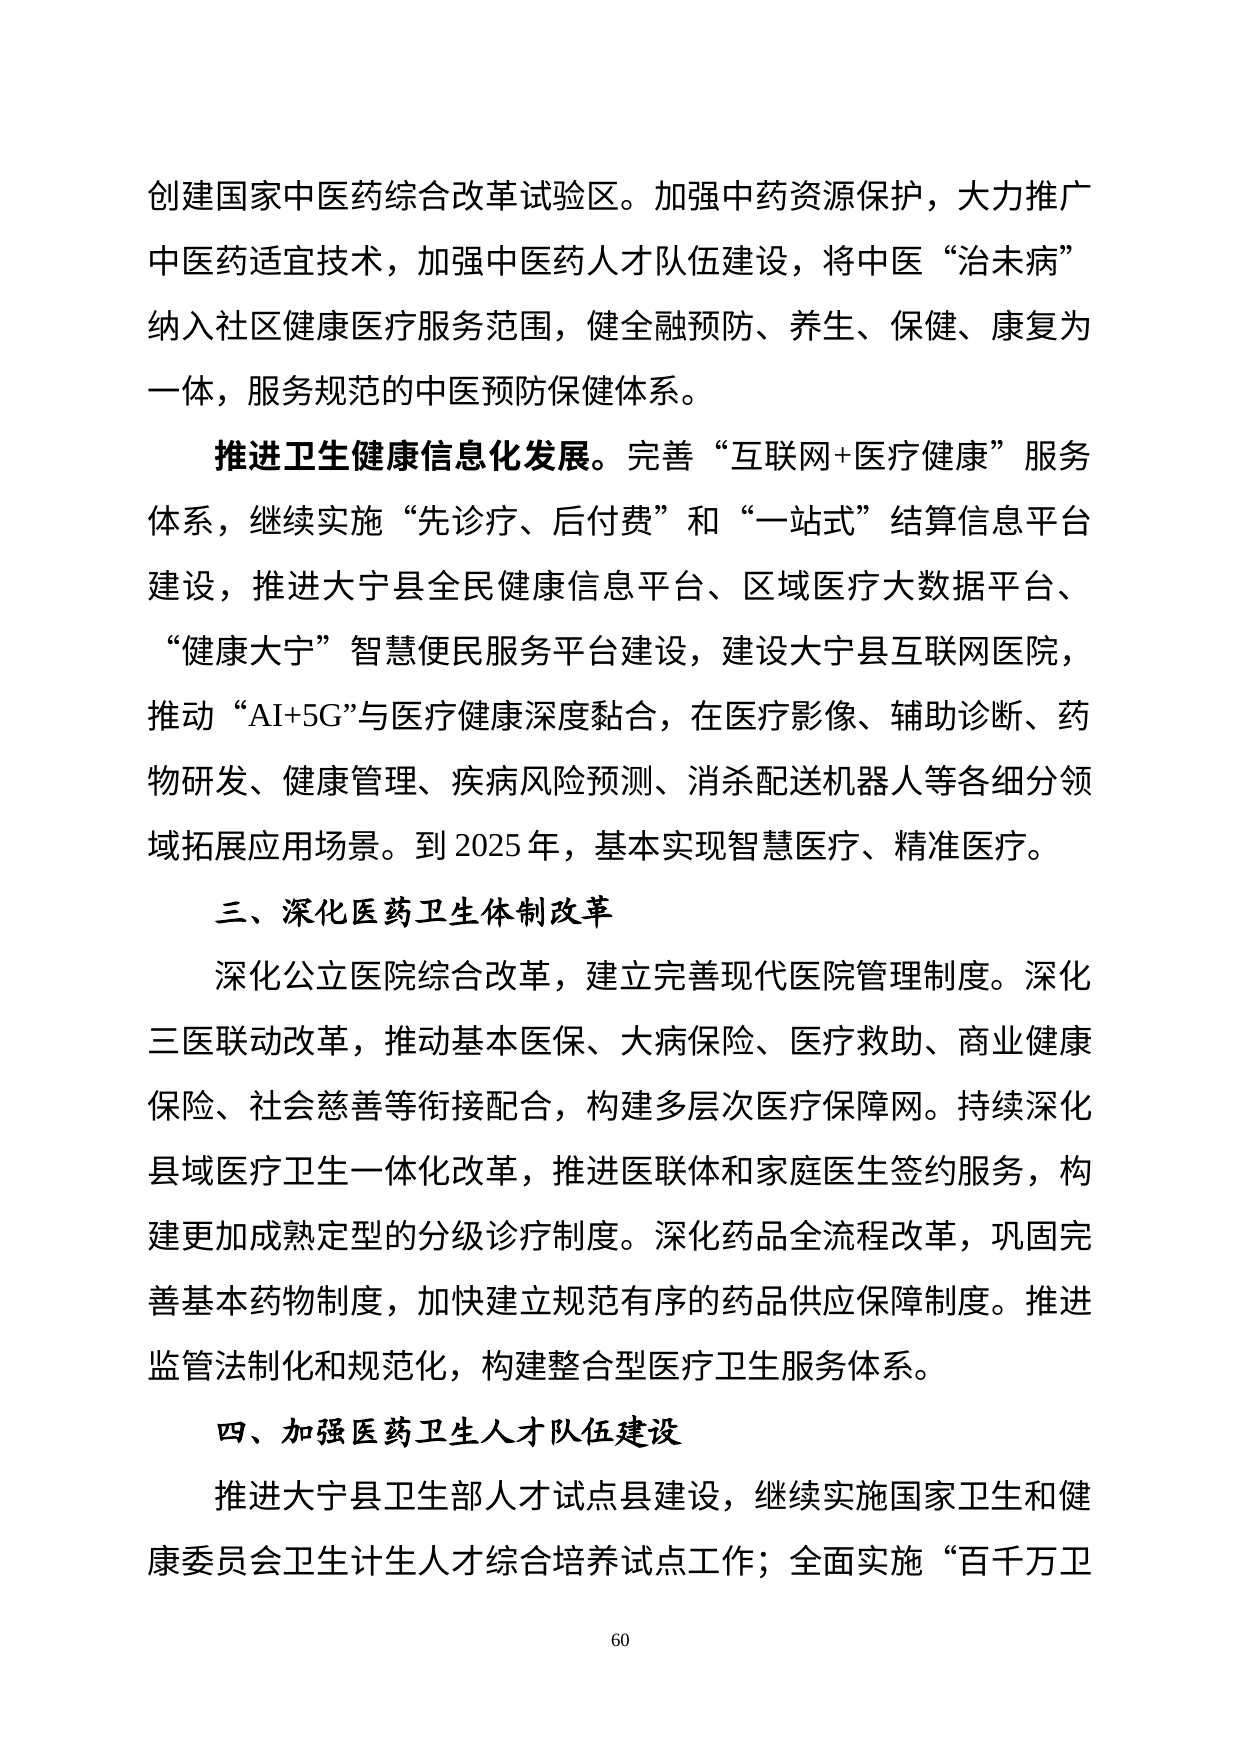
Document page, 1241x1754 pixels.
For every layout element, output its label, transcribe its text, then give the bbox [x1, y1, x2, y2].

text 推进卫生健康信息化发展。完善“互联网+医疗健康”服务体系，继续实施“先诊疗、后付费”和“一站式”结算信息平台建设，推进大宁县全民健康信息平台、区域医疗大数据平台、“健康大宁”智慧便民服务平台建设，建设大宁县互联网医院，推动“AI+5G”与医疗健康深度黏合，在医疗影像、辅助诊断、药物研发、健康管理、疾病风险预测、消杀配送机器人等各细分领域拓展应用场景。到2025年，基本实现智慧医疗、精准医疗。 [148, 422, 1093, 877]
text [148, 1462, 1093, 1592]
text 四、加强医药卫生人才队伍建设 [148, 1397, 1093, 1462]
text 深化公立医院综合改革，建立完善现代医院管理制度。深化三医联动改革，推动基本医保、大病保险、医疗救助、商业健康保险、社会慈善等衔接配合，构建多层次医疗保障网。持续深化县域医疗卫生一体化改革，推进医联体和家庭医生签约服务，构建更加成熟定型的分级诊疗制度。深化药品全流程改革，巩固完善基本药物制度，加快建立规范有序的药品供应保障制度。推进监管法制化和规范化，构建整合型医疗卫生服务体系。 [148, 942, 1093, 1397]
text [148, 162, 1093, 422]
text 三、深化医药卫生体制改革 [148, 877, 1093, 942]
